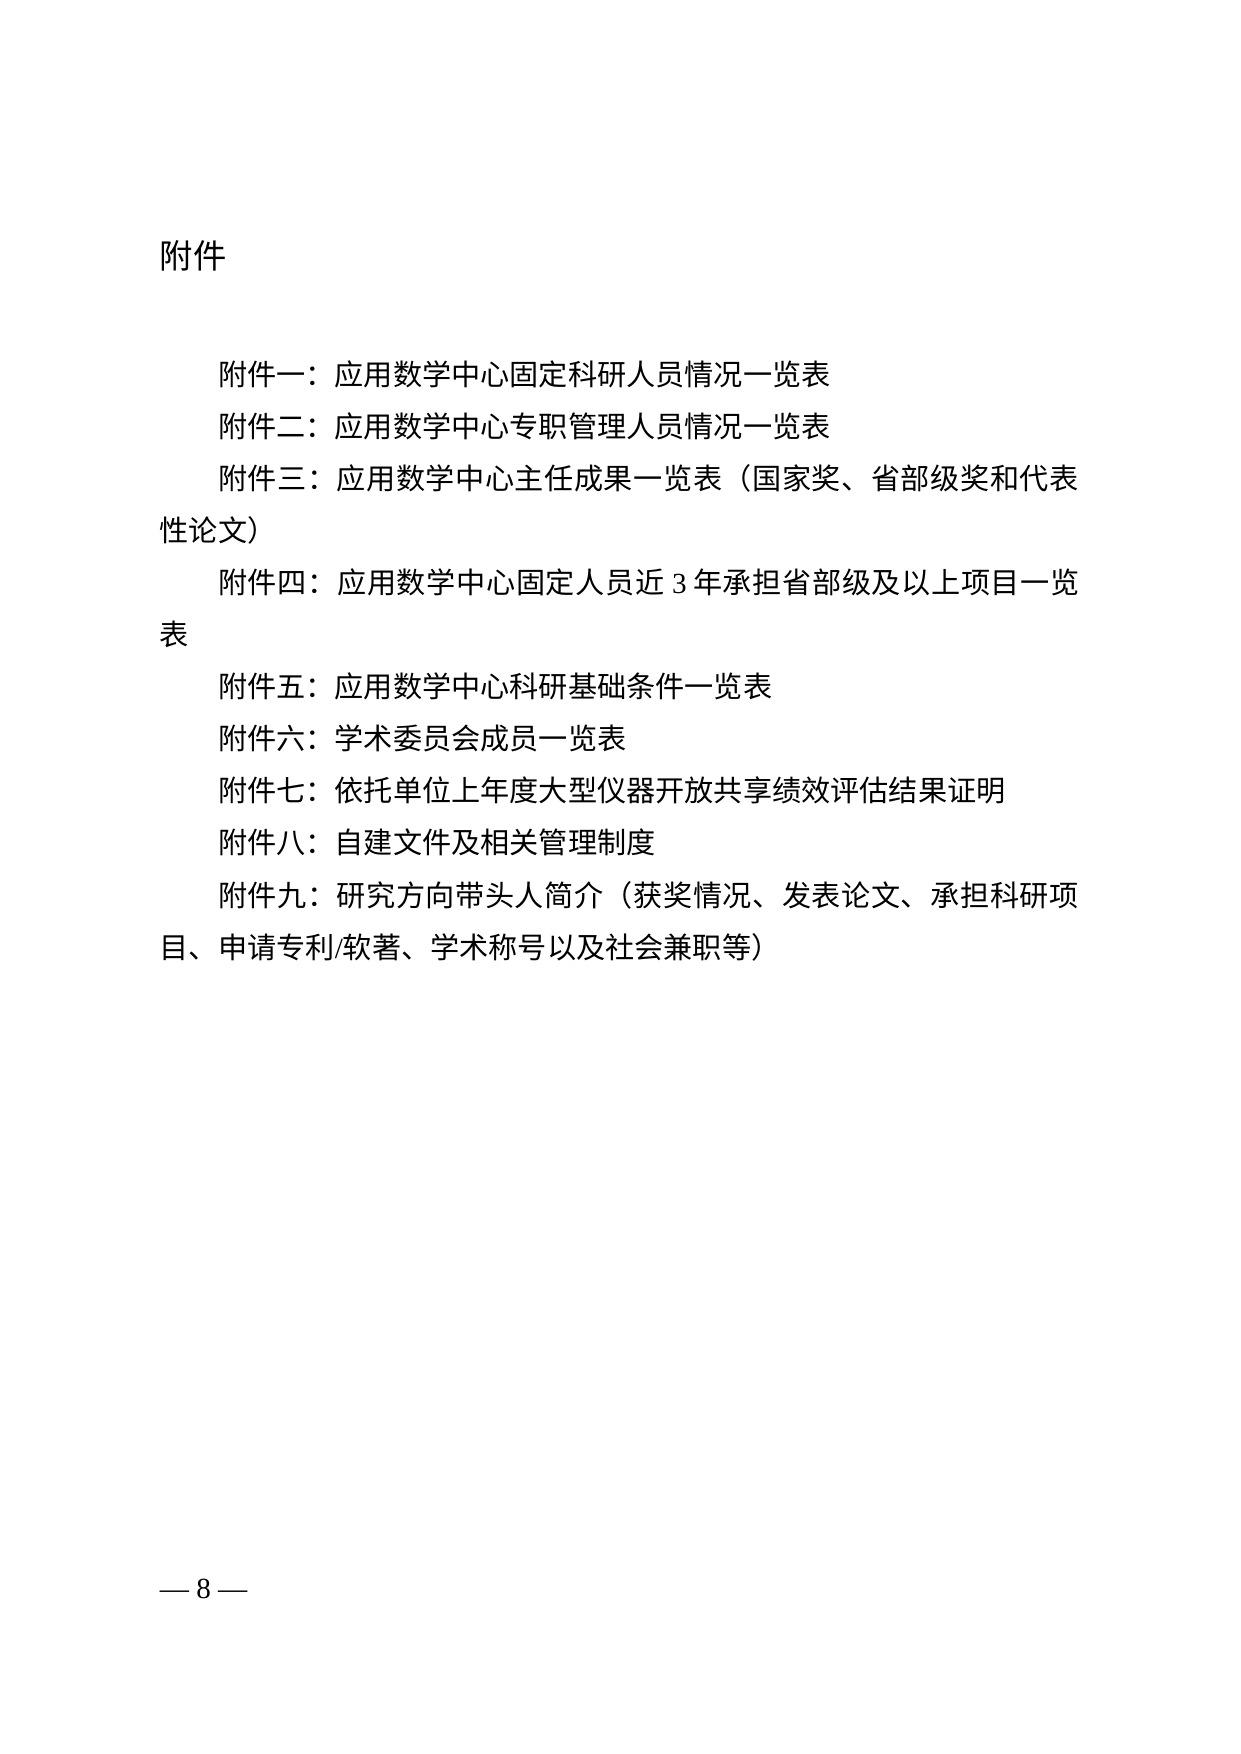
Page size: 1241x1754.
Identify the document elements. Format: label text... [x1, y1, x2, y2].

text 附件九：研究方向带头人简介（获奖情况、发表论文、承担科研项目、申请专利/软著、学术称号以及社会兼职等） [159, 864, 1081, 968]
text 附件二：应用数学中心专职管理人员情况一览表 [159, 396, 1081, 448]
text 附件四：应用数学中心固定人员近3年承担省部级及以上项目一览表 [159, 552, 1081, 656]
text 附件七：依托单位上年度大型仪器开放共享绩效评估结果证明 [159, 760, 1081, 812]
text 附件五：应用数学中心科研基础条件一览表 [159, 656, 1081, 708]
text 附件六：学术委员会成员一览表 [159, 708, 1081, 760]
text 附件三：应用数学中心主任成果一览表（国家奖、省部级奖和代表性论文） [159, 448, 1081, 552]
text 附件八：自建文件及相关管理制度 [159, 812, 1081, 864]
text 附件 [159, 218, 1081, 281]
text 附件一：应用数学中心固定科研人员情况一览表 [159, 343, 1081, 396]
